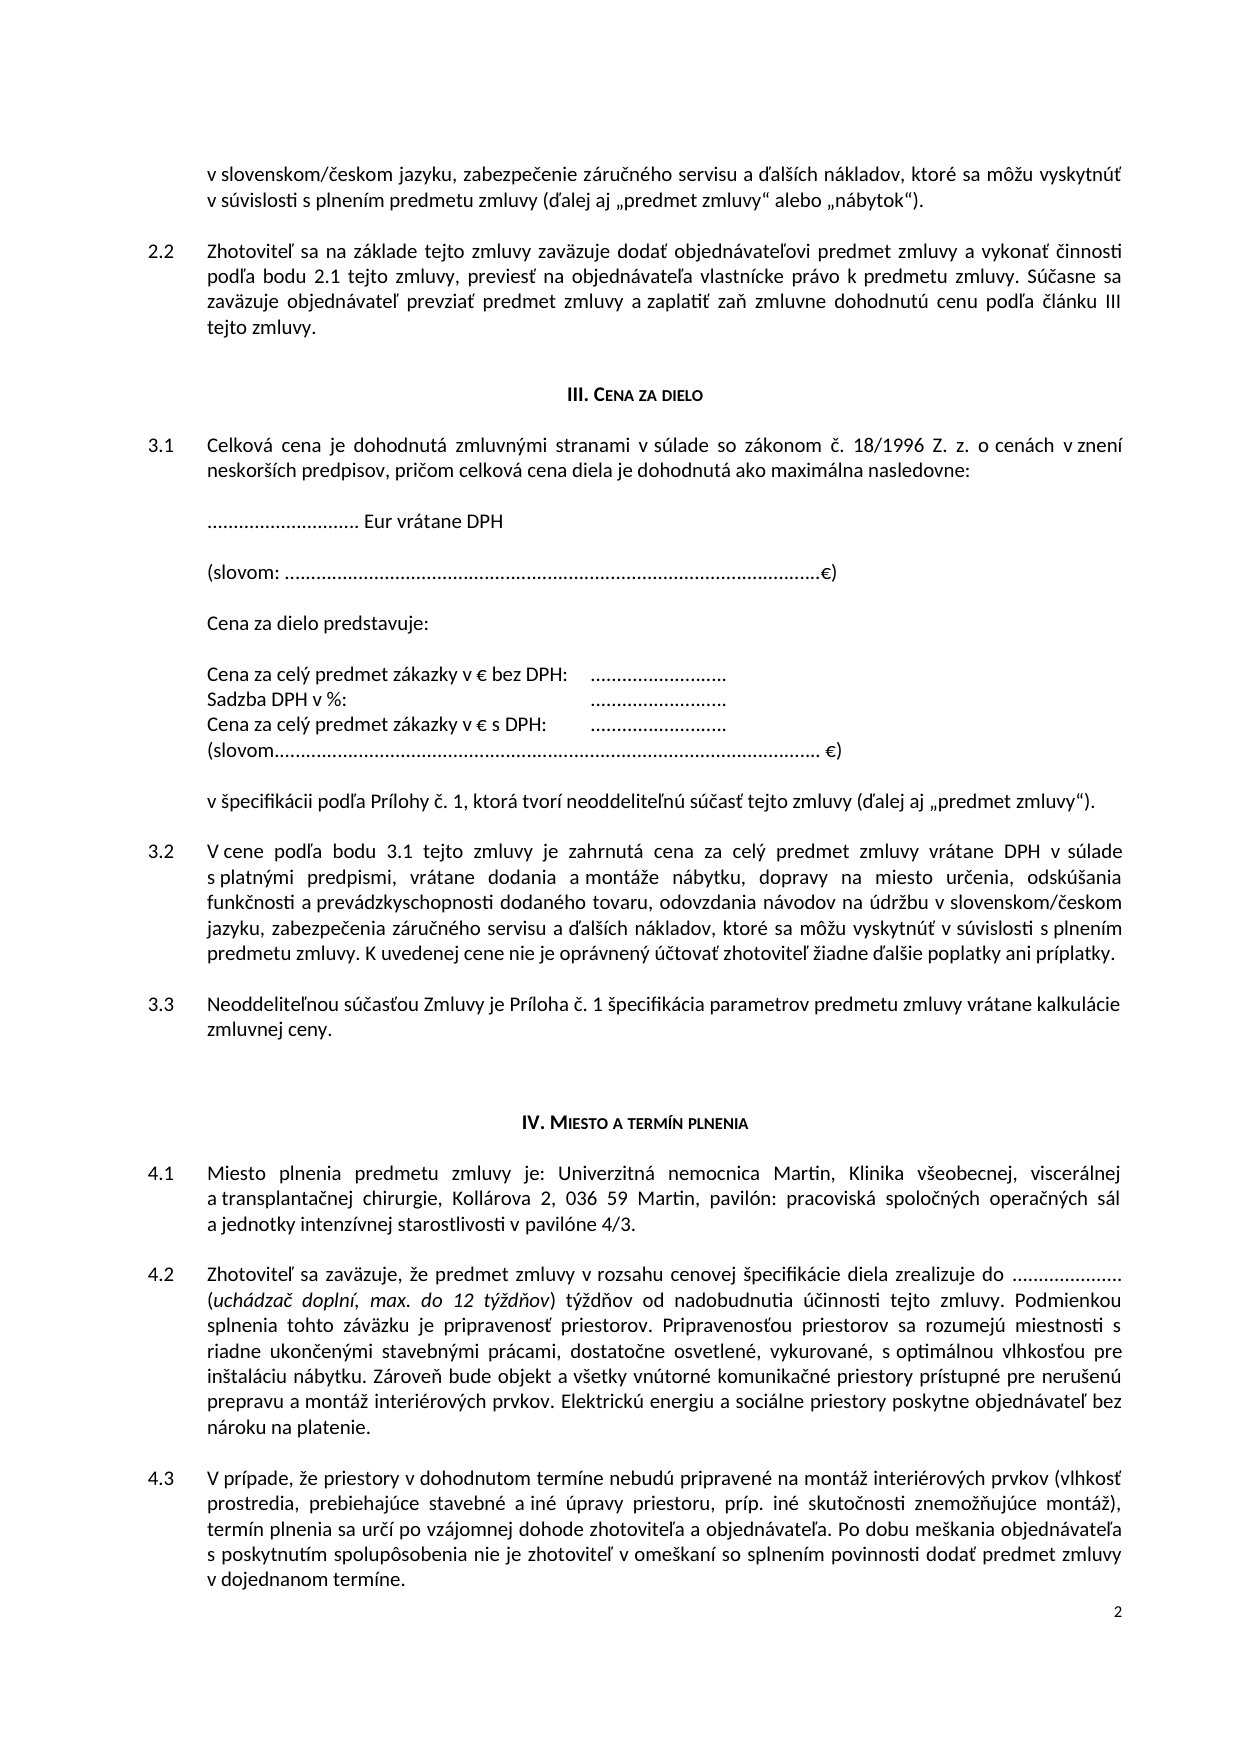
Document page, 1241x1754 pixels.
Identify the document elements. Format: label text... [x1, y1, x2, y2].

text v špecifikácii podľa Prílohy č. 1, ktorá tvorí neoddeliteľnú súčasť tejto zmluvy (ďalej aj „predmet zmluvy“). [207, 788, 1122, 813]
text Cena za celý predmet zákazky v € s DPH: .......................... [207, 712, 1122, 737]
list V prípade, že priestory v dohodnutom termíne nebudú pripravené na montáž interiérových prvkov (vlhkosť prostredia, prebiehajúce stavebné a iné úpravy priestoru, príp. iné skutočnosti znemožňujúce montáž), termín plnenia sa určí po vzájomnej dohode zhotoviteľa a objednávateľa. Po dobu meškania objednávateľa s poskytnutím spolupôsobenia nie je zhotoviteľ v omeškaní so splnením povinnosti dodať predmet zmluvy v dojednanom termíne. [148, 1465, 1122, 1592]
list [148, 162, 1122, 212]
text (slovom: ......................................................................................................€) [207, 559, 1122, 584]
subtitle III. Cena za dielo [148, 381, 1122, 407]
text Sadzba DPH v %: .......................... [207, 686, 1122, 712]
list Neoddeliteľnou súčasťou Zmluvy je Príloha č. 1 špecifikácia parametrov predmetu zmluvy vrátane kalkulácie zmluvnej ceny. [148, 991, 1122, 1042]
subtitle IV. Miesto a termín plnenia [148, 1109, 1122, 1134]
text (slovom........................................................................................................ €) [207, 737, 1122, 762]
list Miesto plnenia predmetu zmluvy je: Univerzitná nemocnica Martin, Klinika všeobecnej, viscerálnej a transplantačnej chirurgie, Kollárova 2, 036 59 Martin, pavilón: pracoviská spoločných operačných sál a jednotky intenzívnej starostlivosti v pavilóne 4/3. [148, 1160, 1122, 1236]
list V cene podľa bodu 3.1 tejto zmluvy je zahrnutá cena za celý predmet zmluvy vrátane DPH v súlade s platnými predpismi, vrátane dodania a montáže nábytku, dopravy na miesto určenia, odskúšania funkčnosti a prevádzkyschopnosti dodaného tovaru, odovzdania návodov na údržbu v slovenskom/českom jazyku, zabezpečenia záručného servisu a ďalších nákladov, ktoré sa môžu vyskytnúť v súvislosti s plnením predmetu zmluvy. K uvedenej cene nie je oprávnený účtovať zhotoviteľ žiadne ďalšie poplatky ani príplatky. [148, 839, 1122, 966]
list Zhotoviteľ sa zaväzuje, že predmet zmluvy v rozsahu cenovej špecifikácie diela zrealizuje do ..................... (uchádzač doplní, max. do 12 týždňov) týždňov od nadobudnutia účinnosti tejto zmluvy. Podmienkou splnenia tohto záväzku je pripravenosť priestorov. Pripravenosťou priestorov sa rozumejú miestnosti s riadne ukončenými stavebnými prácami, dostatočne osvetlené, vykurované, s optimálnou vlhkosťou pre inštaláciu nábytku. Zároveň bude objekt a všetky vnútorné komunikačné priestory prístupné pre nerušenú prepravu a montáž interiérových prvkov. Elektrickú energiu a sociálne priestory poskytne objednávateľ bez nároku na platenie. [148, 1262, 1122, 1439]
text Cena za celý predmet zákazky v € bez DPH: .......................... [207, 661, 1122, 686]
list Celková cena je dohodnutá zmluvnými stranami v súlade so zákonom č. 18/1996 Z. z. o cenách v znení neskorších predpisov, pričom celková cena diela je dohodnutá ako maximálna nasledovne: [148, 432, 1122, 483]
text Cena za dielo predstavuje: [207, 610, 1122, 635]
list Zhotoviteľ sa na základe tejto zmluvy zaväzuje dodať objednávateľovi predmet zmluvy a vykonať činnosti podľa bodu 2.1 tejto zmluvy, previesť na objednávateľa vlastnícke právo k predmetu zmluvy. Súčasne sa zaväzuje objednávateľ prevziať predmet zmluvy a zaplatiť zaň zmluvne dohodnutú cenu podľa článku III tejto zmluvy. [148, 238, 1122, 339]
text ............................. Eur vrátane DPH [207, 508, 1122, 534]
